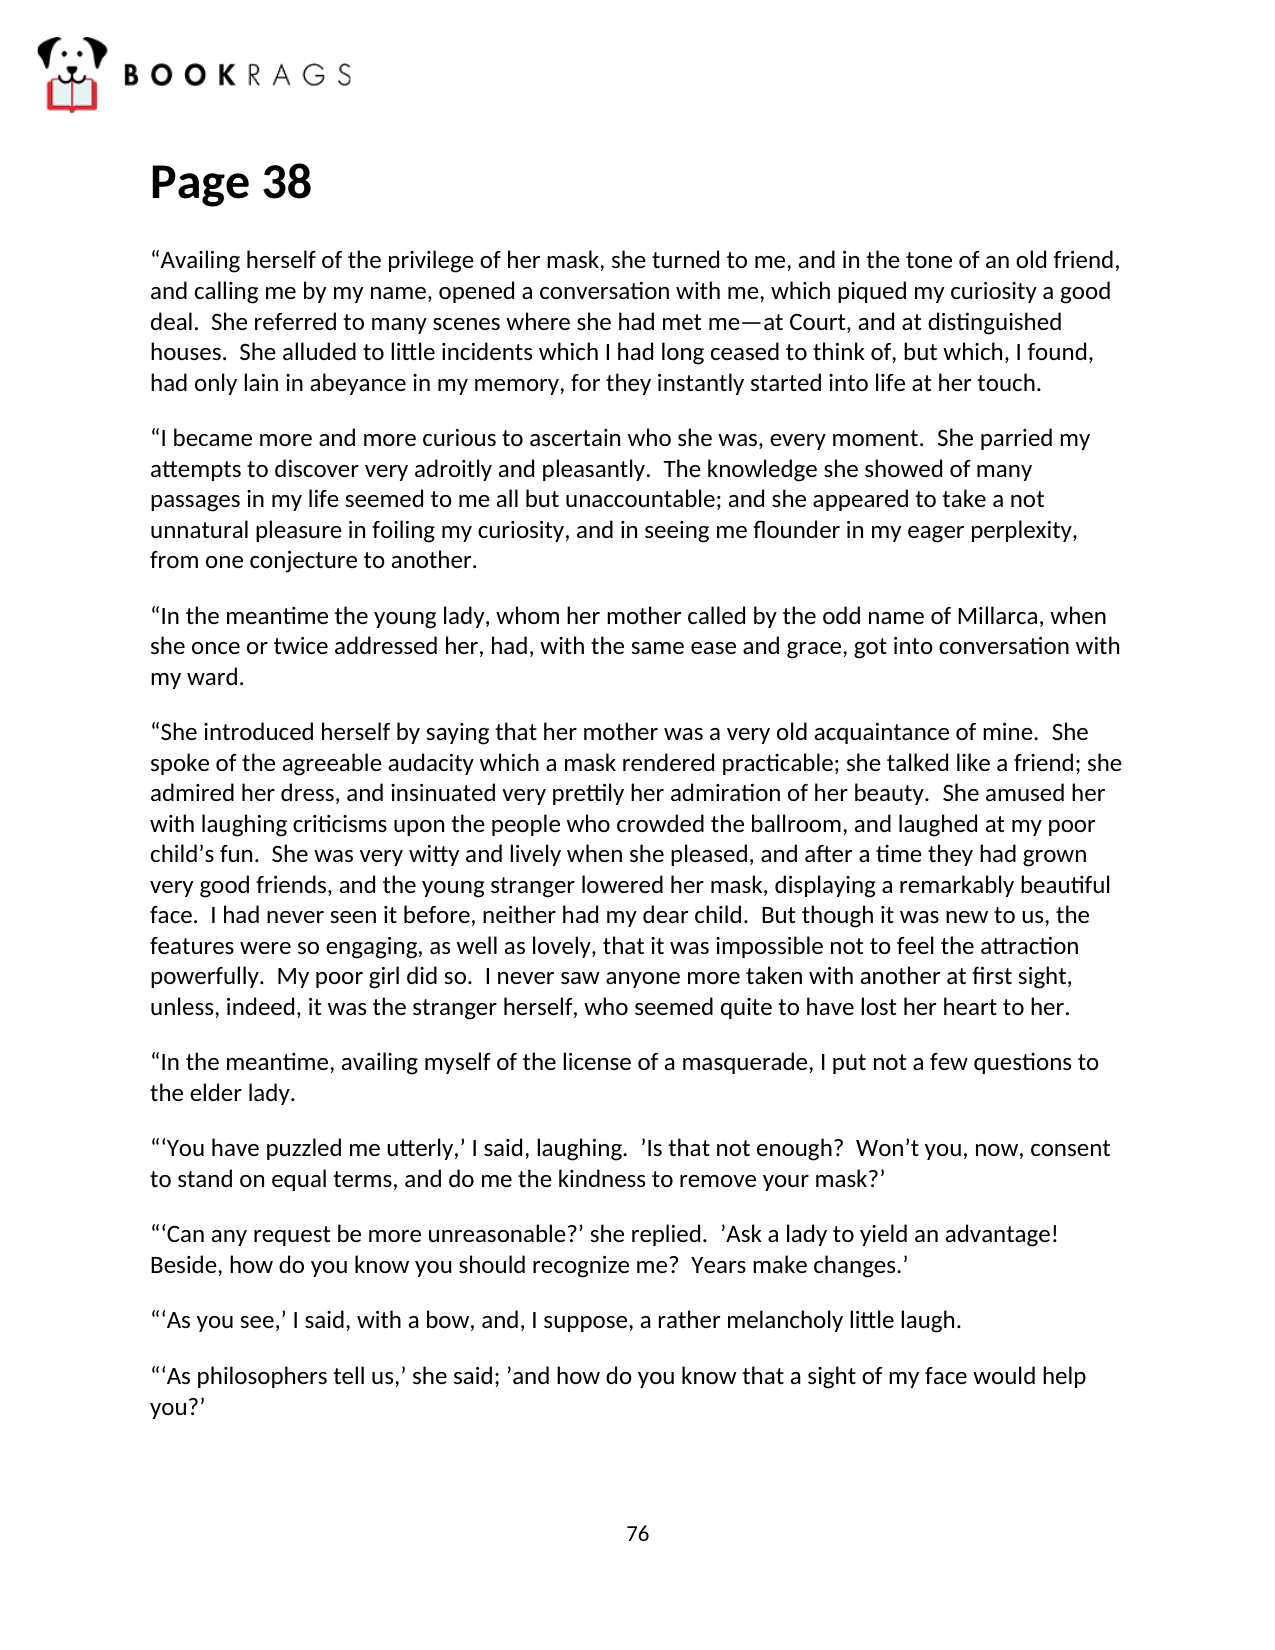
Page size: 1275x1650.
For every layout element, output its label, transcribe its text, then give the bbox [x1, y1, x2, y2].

text “‘You have puzzled me utterly,’ I said, laughing. ’Is that not enough? Won’t you, now, consent to stand on equal terms, and do me the kindness to remove your mask?’ [150, 1133, 1125, 1194]
text “In the meantime, availing myself of the license of a masquerade, I put not a few questions to the elder lady. [150, 1047, 1125, 1108]
text “I became more and more curious to ascertain who she was, every moment. She parried my attempts to discover very adroitly and pleasantly. The knowledge she showed of many passages in my life seemed to me all but unaccountable; and she appeared to take a not unnatural pleasure in foiling my curiosity, and in seeing me flounder in my eager perplexity, from one conjecture to another. [150, 422, 1125, 575]
picture [37, 37, 351, 113]
text Page 38 [150, 150, 1125, 211]
text “In the meantime the young lady, whom her mother called by the odd name of Millarca, when she once or twice addressed her, had, with the same ease and grace, got into conversation with my ward. [150, 600, 1125, 691]
text “Availing herself of the privilege of her mask, she turned to me, and in the tone of an old friend, and calling me by my name, opened a conversation with me, which piqued my curiosity a good deal. She referred to many scenes where she had met me—­at Court, and at distinguished houses. She alluded to little incidents which I had long ceased to think of, but which, I found, had only lain in abeyance in my memory, for they instantly started into life at her touch. [150, 244, 1125, 397]
text “‘Can any request be more unreasonable?’ she replied. ’Ask a lady to yield an advantage! Beside, how do you know you should recognize me? Years make changes.’ [150, 1219, 1125, 1280]
text “She introduced herself by saying that her mother was a very old acquaintance of mine. She spoke of the agreeable audacity which a mask rendered practicable; she talked like a friend; she admired her dress, and insinuated very prettily her admiration of her beauty. She amused her with laughing criticisms upon the people who crowded the ballroom, and laughed at my poor child’s fun. She was very witty and lively when she pleased, and after a time they had grown very good friends, and the young stranger lowered her mask, displaying a remarkably beautiful face. I had never seen it before, neither had my dear child. But though it was new to us, the features were so engaging, as well as lovely, that it was impossible not to feel the attraction powerfully. My poor girl did so. I never saw anyone more taken with another at first sight, unless, indeed, it was the stranger herself, who seemed quite to have lost her heart to her. [150, 716, 1125, 1022]
text “‘As philosophers tell us,’ she said; ’and how do you know that a sight of my face would help you?’ [150, 1360, 1125, 1421]
text “‘As you see,’ I said, with a bow, and, I suppose, a rather melancholy little laugh. [150, 1305, 1125, 1335]
